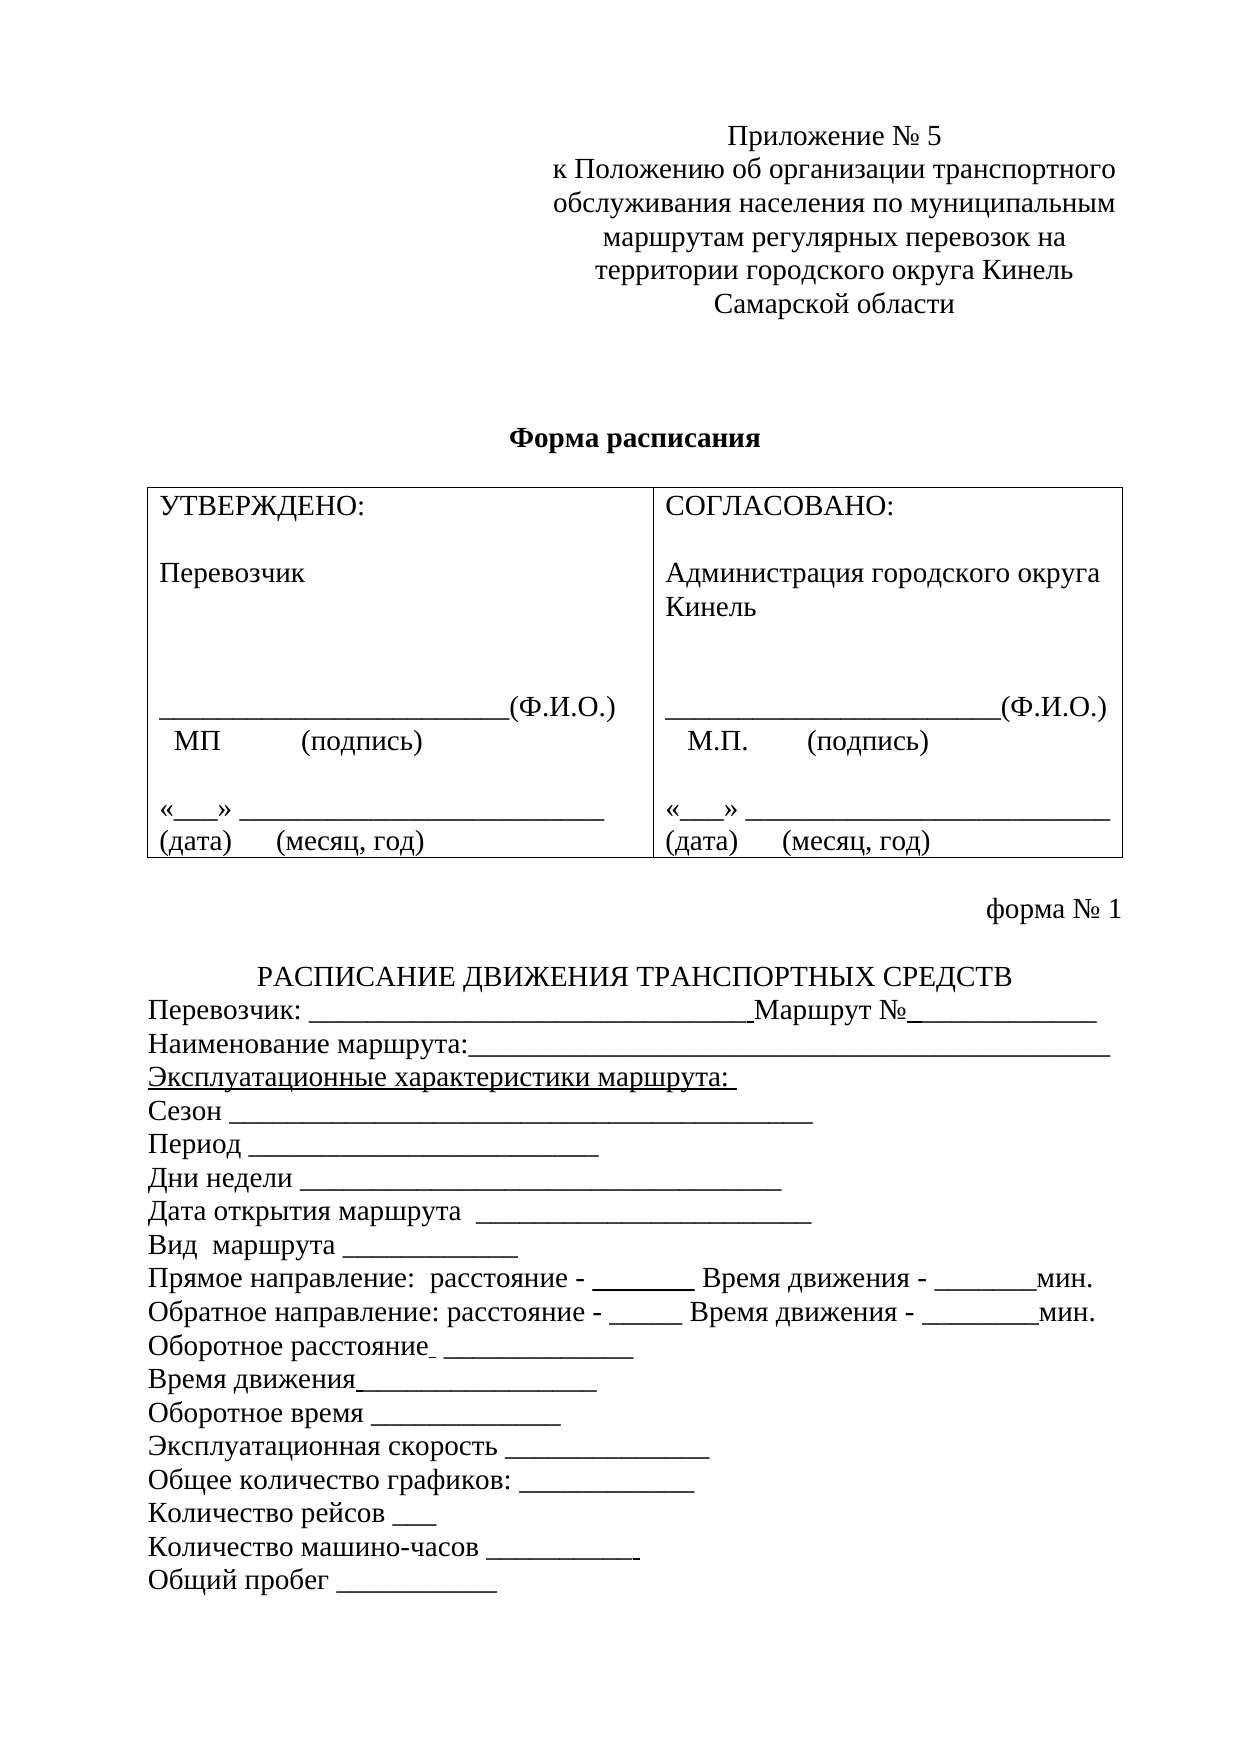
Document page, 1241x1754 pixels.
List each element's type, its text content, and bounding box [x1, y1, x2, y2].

text Сезон ________________________________________ [148, 1093, 1122, 1126]
text форма № 1 [148, 892, 1122, 925]
text Дни недели _________________________________ [148, 1160, 1122, 1193]
text Время движения ________________ [148, 1361, 1122, 1395]
text Оборотное время _____________ [148, 1395, 1122, 1428]
text Количество рейсов ___ [148, 1495, 1122, 1529]
table_header СОГЛАСОВАНО: Администрация городского округа Кинель _______________________(Ф.И.О.) М.П. (подпись) «___» _________________________ (дата) (месяц, год) [654, 488, 1122, 857]
text Наименование маршрута:____________________________________________ [148, 1026, 1122, 1059]
text Период ________________________ [148, 1126, 1122, 1160]
text Оборотное расстояние _____________ [148, 1328, 1122, 1361]
table_header УТВЕРЖДЕНО: Перевозчик ________________________(Ф.И.О.) МП (подпись) «___» _________________________ (дата) (месяц, год) [148, 488, 653, 857]
text Перевозчик: ______________________________ Маршрут № ____________ [148, 992, 1122, 1026]
text РАСПИСАНИЕ ДВИЖЕНИЯ ТРАНСПОРТНЫХ СРЕДСТВ [148, 959, 1122, 992]
text Дата открытия маршрута _______________________ [148, 1193, 1122, 1227]
text Общий пробег ___________ [148, 1562, 1122, 1596]
text Приложение № 5 [546, 118, 1122, 152]
text Прямое направление: расстояние - _______ Время движения - _______мин. [148, 1261, 1122, 1294]
text Вид маршрута ____________ [148, 1227, 1122, 1261]
text Эксплуатационные характеристики маршрута: [148, 1059, 1122, 1093]
text Обратное направление: расстояние - _____ Время движения - ________мин. [148, 1294, 1122, 1328]
text Общее количество графиков: ____________ [148, 1462, 1122, 1495]
text Форма расписания [148, 420, 1122, 453]
text Эксплуатационная скорость ______________ [148, 1428, 1122, 1462]
text Количество машино-часов __________ [148, 1529, 1122, 1562]
text к Положению об организации транспортного обслуживания населения по муниципальным маршрутам регулярных перевозок на территории городского округа Кинель Самарской области [546, 152, 1122, 319]
